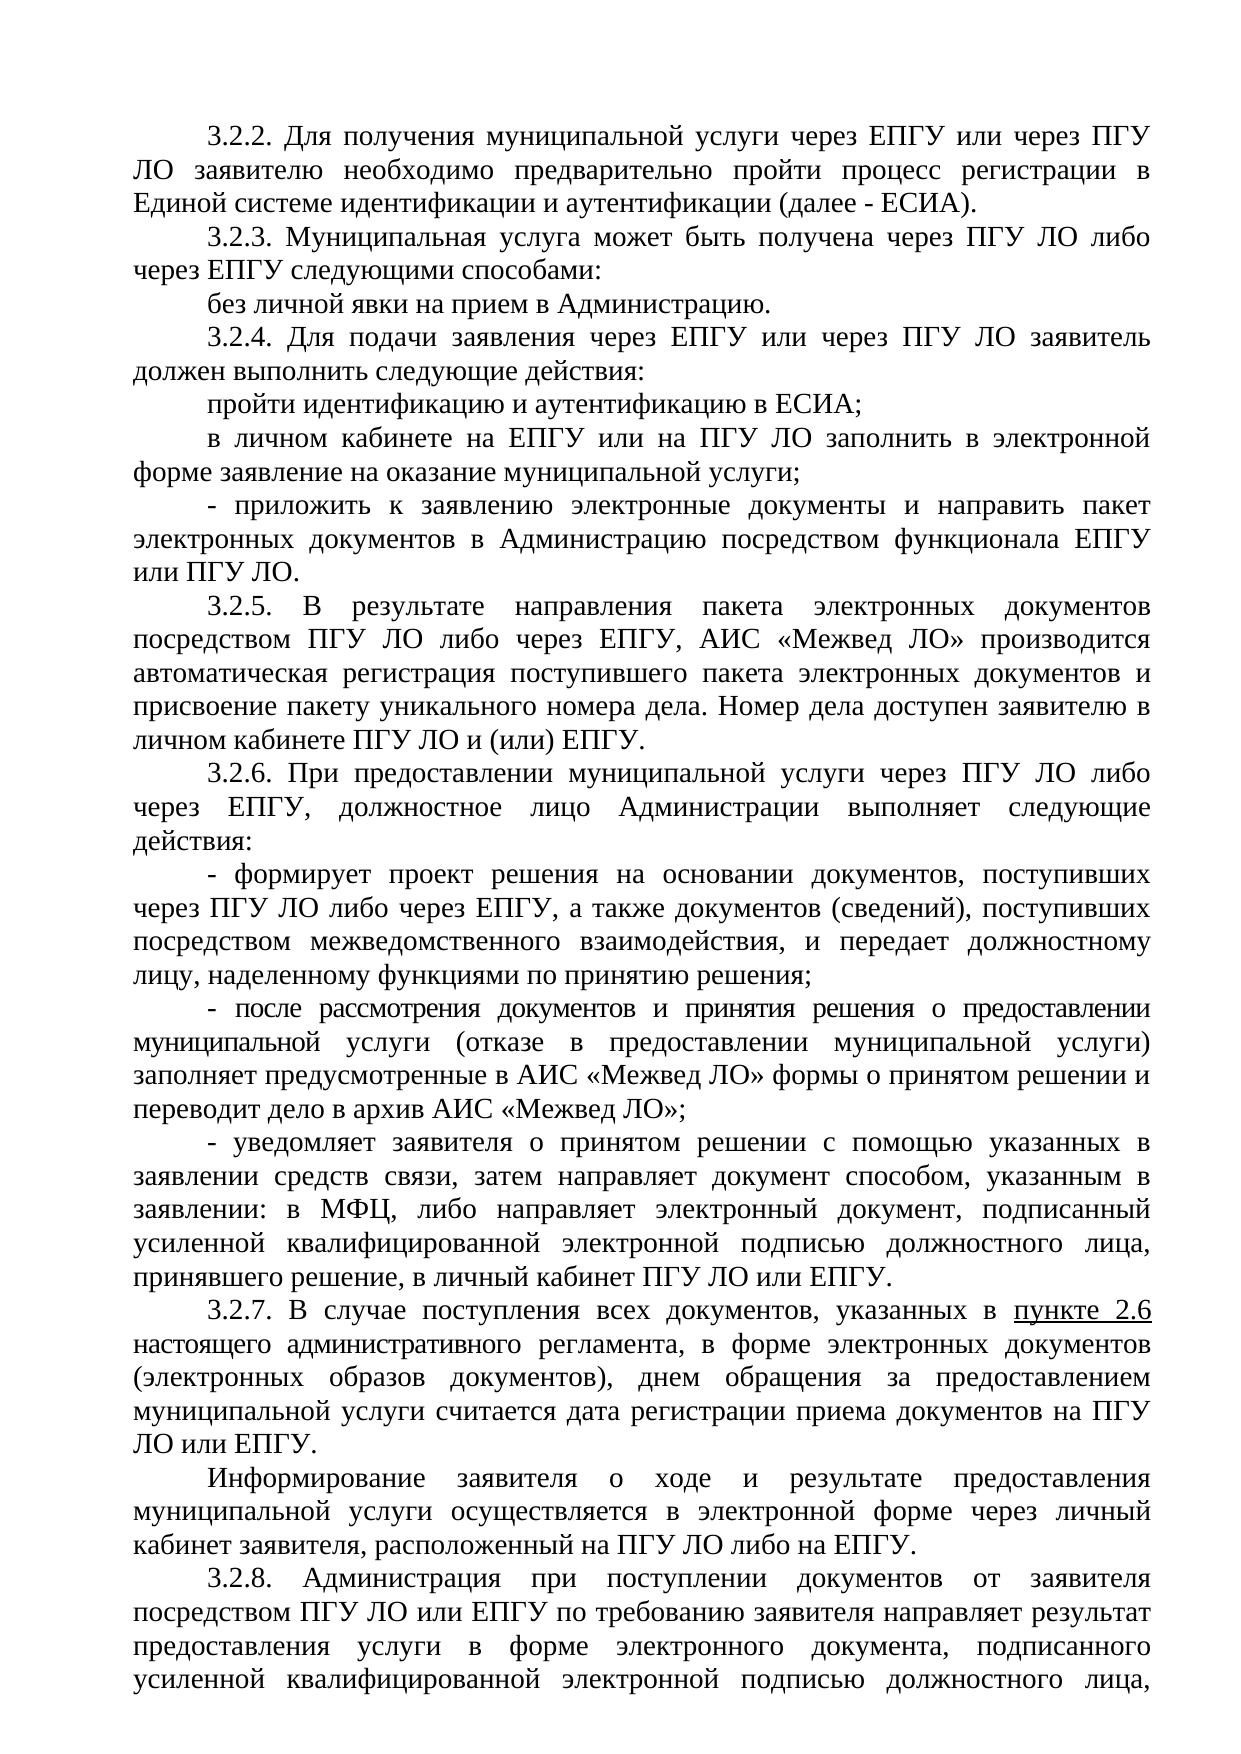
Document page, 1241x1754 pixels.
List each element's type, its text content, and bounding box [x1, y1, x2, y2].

text без личной явки на прием в Администрацию. [133, 286, 1152, 319]
text - формирует проект решения на основании документов, поступивших через ПГУ ЛО либо через ЕПГУ, а также документов (сведений), поступивших посредством межведомственного взаимодействия, и передает должностному лицу, наделенному функциями по принятию решения; [133, 856, 1152, 990]
text 3.2.3. Муниципальная услуга может быть получена через ПГУ ЛО либо через ЕПГУ следующими способами: [133, 219, 1152, 286]
text 3.2.5. В результате направления пакета электронных документов посредством ПГУ ЛО либо через ЕПГУ, АИС «Межвед ЛО» производится автоматическая регистрация поступившего пакета электронных документов и присвоение пакету уникального номера дела. Номер дела доступен заявителю в личном кабинете ПГУ ЛО и (или) ЕПГУ. [133, 588, 1152, 756]
text - после рассмотрения документов и принятия решения о предоставлении муниципальной услуги (отказе в предоставлении муниципальной услуги) заполняет предусмотренные в АИС «Межвед ЛО» формы о принятом решении и переводит дело в архив АИС «Межвед ЛО»; [133, 990, 1152, 1124]
text - приложить к заявлению электронные документы и направить пакет электронных документов в Администрацию посредством функционала ЕПГУ или ПГУ ЛО. [133, 487, 1152, 588]
text 3.2.6. При предоставлении муниципальной услуги через ПГУ ЛО либо через ЕПГУ, должностное лицо Администрации выполняет следующие действия: [133, 756, 1152, 856]
text - уведомляет заявителя о принятом решении с помощью указанных в заявлении средств связи, затем направляет документ способом, указанным в заявлении: в МФЦ, либо направляет электронный документ, подписанный усиленной квалифицированной электронной подписью должностного лица, принявшего решение, в личный кабинет ПГУ ЛО или ЕПГУ. [133, 1124, 1152, 1292]
text 3.2.4. Для подачи заявления через ЕПГУ или через ПГУ ЛО заявитель должен выполнить следующие действия: [133, 319, 1152, 387]
text Информирование заявителя о ходе и результате предоставления муниципальной услуги осуществляется в электронной форме через личный кабинет заявителя, расположенный на ПГУ ЛО либо на ЕПГУ. [133, 1460, 1152, 1561]
text в личном кабинете на ЕПГУ или на ПГУ ЛО заполнить в электронной форме заявление на оказание муниципальной услуги; [133, 420, 1152, 487]
text 3.2.2. Для получения муниципальной услуги через ЕПГУ или через ПГУ ЛО заявителю необходимо предварительно пройти процесс регистрации в Единой системе идентификации и аутентификации (далее - ЕСИА). [133, 118, 1152, 219]
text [133, 1561, 1152, 1695]
text 3.2.7. В случае поступления всех документов, указанных в пункте 2.6 настоящего административного регламента, в форме электронных документов (электронных образов документов), днем обращения за предоставлением муниципальной услуги считается дата регистрации приема документов на ПГУ ЛО или ЕПГУ. [133, 1292, 1152, 1460]
text пройти идентификацию и аутентификацию в ЕСИА; [133, 387, 1152, 420]
